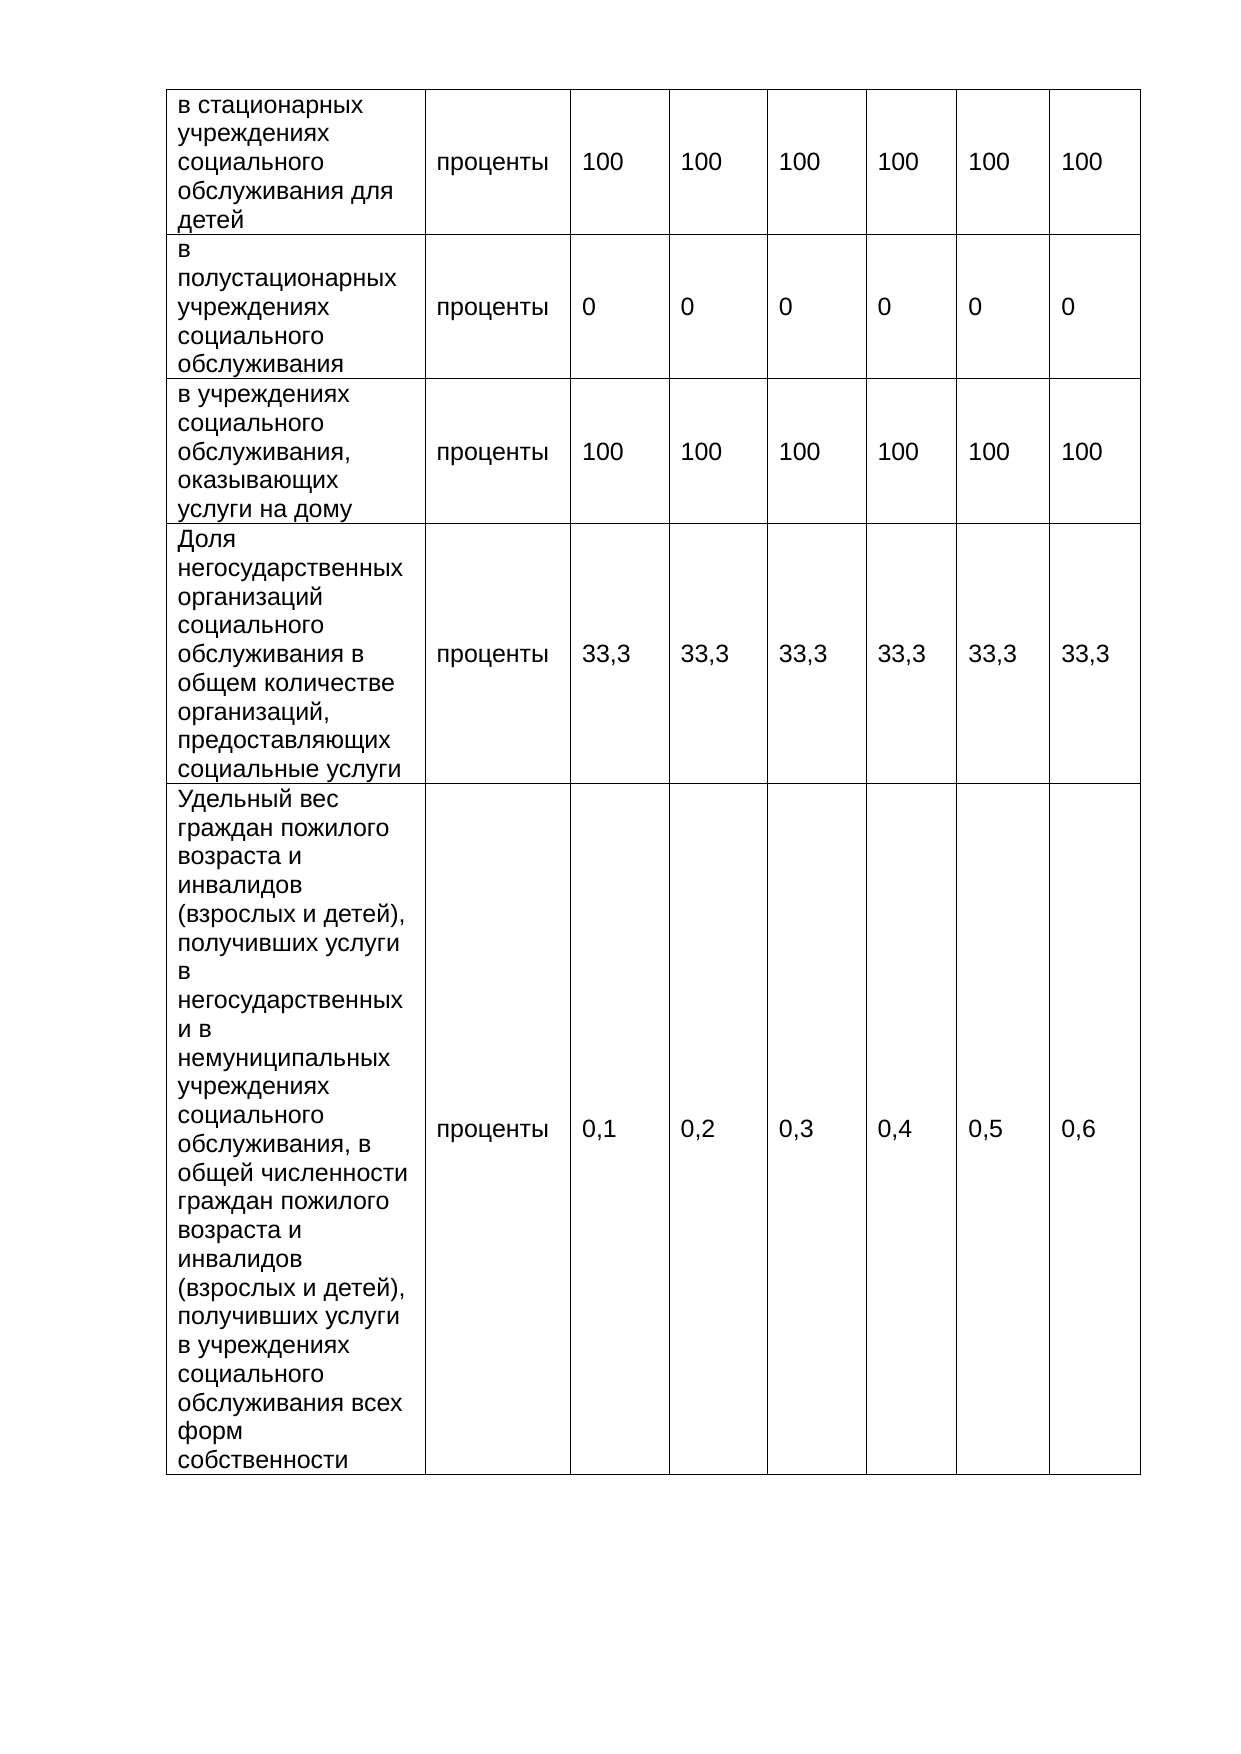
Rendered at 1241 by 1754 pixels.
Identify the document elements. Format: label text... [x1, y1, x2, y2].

table_cell 33,3 [867, 524, 956, 783]
table_cell проценты [426, 524, 570, 783]
table_cell проценты [426, 90, 570, 233]
table_cell 100 [670, 90, 767, 233]
table_cell 0 [768, 235, 866, 378]
table_cell 0,6 [1050, 784, 1140, 1474]
table_cell 0,2 [670, 784, 767, 1474]
table_cell 100 [867, 90, 956, 233]
table_cell проценты [426, 235, 570, 378]
table_cell 33,3 [768, 524, 866, 783]
table_cell 100 [957, 90, 1049, 233]
table_cell 33,3 [571, 524, 669, 783]
table_cell 33,3 [670, 524, 767, 783]
table_cell 0 [571, 235, 669, 378]
table_cell 33,3 [957, 524, 1049, 783]
table_cell проценты [426, 379, 570, 523]
table_cell 0 [867, 235, 956, 378]
table_cell 0,1 [571, 784, 669, 1474]
table_cell 0 [670, 235, 767, 378]
table_cell проценты [426, 784, 570, 1474]
table_cell 100 [571, 90, 669, 233]
table_cell 0 [1050, 235, 1140, 378]
table_cell 0,5 [957, 784, 1049, 1474]
table_cell 0 [957, 235, 1049, 378]
table_cell Доля негосударственных организаций социального обслуживания в общем количестве организаций, предоставляющих социальные услуги [167, 524, 425, 783]
table_cell 0,3 [768, 784, 866, 1474]
table_cell 33,3 [1050, 524, 1140, 783]
table_cell Удельный вес граждан пожилого возраста и инвалидов (взрослых и детей), получивших услуги в негосударственных и в немуниципальных учреждениях социального обслуживания, в общей численности граждан пожилого возраста и инвалидов (взрослых и детей), получивших услуги в учреждениях социального обслуживания всех форм собственности [167, 784, 425, 1474]
table_cell 0,4 [867, 784, 956, 1474]
table_cell 100 [768, 379, 866, 523]
table_cell 100 [1050, 90, 1140, 233]
table_cell 100 [670, 379, 767, 523]
table_cell 100 [867, 379, 956, 523]
table_cell в стационарных учреждениях социального обслуживания для детей [167, 90, 425, 233]
table_cell 100 [957, 379, 1049, 523]
table_cell 100 [571, 379, 669, 523]
table_cell в полустационарных учреждениях социального обслуживания [167, 235, 425, 378]
table_cell 100 [1050, 379, 1140, 523]
table_cell 100 [768, 90, 866, 233]
table_cell в учреждениях социального обслуживания, оказывающих услуги на дому [167, 379, 425, 523]
